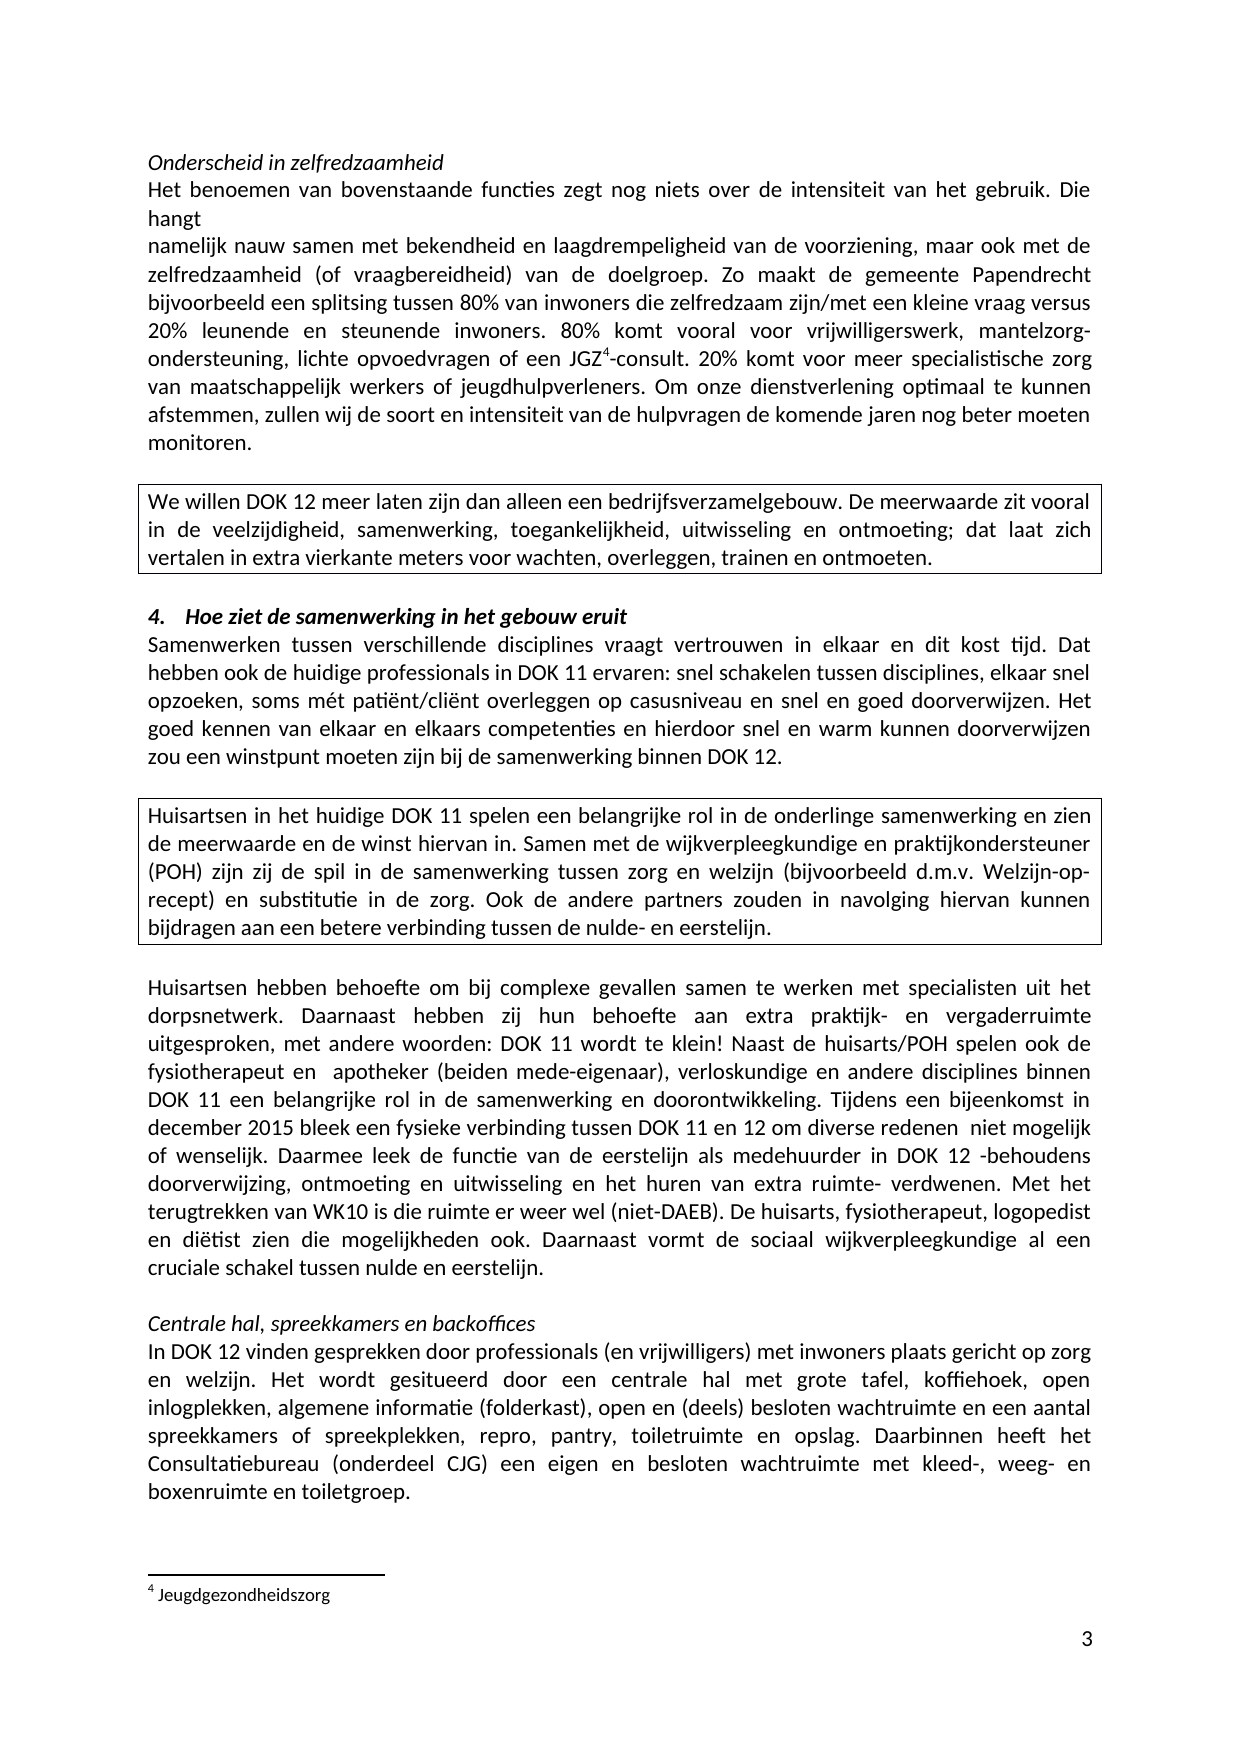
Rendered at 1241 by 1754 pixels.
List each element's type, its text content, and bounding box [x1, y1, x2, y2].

text Onderscheid in zelfredzaamheid [148, 148, 1093, 176]
text Het benoemen van bovenstaande functies zegt nog niets over de intensiteit van het gebruik. Die hangt [148, 176, 1093, 232]
text Huisartsen in het huidige DOK 11 spelen een belangrijke rol in de onderlinge samenwerking en zien de meerwaarde en de winst hiervan in. Samen met de wijkverpleegkundige en praktijkondersteuner (POH) zijn zij de spil in de samenwerking tussen zorg en welzijn (bijvoorbeeld d.m.v. Welzijn-op-recept) en substitutie in de zorg. Ook de andere partners zouden in navolging hiervan kunnen bijdragen aan een betere verbinding tussen de nulde- en eerstelijn. [139, 799, 1101, 944]
text namelijk nauw samen met bekendheid en laagdrempeligheid van de voorziening, maar ook met de zelfredzaamheid (of vraagbereidheid) van de doelgroep. Zo maakt de gemeente Papendrecht bijvoorbeeld een splitsing tussen 80% van inwoners die zelfredzaam zijn/met een kleine vraag versus 20% leunende en steunende inwoners. 80% komt vooral voor vrijwilligerswerk, mantelzorg-ondersteuning, lichte opvoedvragen of een JGZ-consult. 20% komt voor meer specialistische zorg van maatschappelijk werkers of jeugdhulpverleners. Om onze dienstverlening optimaal te kunnen afstemmen, zullen wij de soort en intensiteit van de hulpvragen de komende jaren nog beter moeten monitoren. [148, 232, 1093, 456]
text Centrale hal, spreekkamers en backoffices [148, 1309, 1093, 1337]
list Hoe ziet de samenwerking in het gebouw eruit [148, 602, 1093, 630]
text Huisartsen hebben behoefte om bij complexe gevallen samen te werken met specialisten uit het dorpsnetwerk. Daarnaast hebben zij hun behoefte aan extra praktijk- en vergaderruimte uitgesproken, met andere woorden: DOK 11 wordt te klein! Naast de huisarts/POH spelen ook de fysiotherapeut en apotheker (beiden mede-eigenaar), verloskundige en andere disciplines binnen DOK 11 een belangrijke rol in de samenwerking en doorontwikkeling. Tijdens een bijeenkomst in december 2015 bleek een fysieke verbinding tussen DOK 11 en 12 om diverse redenen niet mogelijk of wenselijk. Daarmee leek de functie van de eerstelijn als medehuurder in DOK 12 -behoudens doorverwijzing, ontmoeting en uitwisseling en het huren van extra ruimte- verdwenen. Met het terugtrekken van WK10 is die ruimte er weer wel (niet-DAEB). De huisarts, fysiotherapeut, logopedist en diëtist zien die mogelijkheden ook. Daarnaast vormt de sociaal wijkverpleegkundige al een cruciale schakel tussen nulde en eerstelijn. [148, 973, 1093, 1281]
list We willen DOK 12 meer laten zijn dan alleen een bedrijfsverzamelgebouw. De meerwaarde zit vooral in de veelzijdigheid, samenwerking, toegankelijkheid, uitwisseling en ontmoeting; dat laat zich vertalen in extra vierkante meters voor wachten, overleggen, trainen en ontmoeten. [139, 485, 1101, 573]
text In DOK 12 vinden gesprekken door professionals (en vrijwilligers) met inwoners plaats gericht op zorg en welzijn. Het wordt gesitueerd door een centrale hal met grote tafel, koffiehoek, open inlogplekken, algemene informatie (folderkast), open en (deels) besloten wachtruimte en een aantal spreekkamers of spreekplekken, repro, pantry, toiletruimte en opslag. Daarbinnen heeft het Consultatiebureau (onderdeel CJG) een eigen en besloten wachtruimte met kleed-, weeg- en boxenruimte en toiletgroep. [148, 1337, 1093, 1505]
text Samenwerken tussen verschillende disciplines vraagt vertrouwen in elkaar en dit kost tijd. Dat hebben ook de huidige professionals in DOK 11 ervaren: snel schakelen tussen disciplines, elkaar snel opzoeken, soms mét patiënt/cliënt overleggen op casusniveau en snel en goed doorverwijzen. Het goed kennen van elkaar en elkaars competenties en hierdoor snel en warm kunnen doorverwijzen zou een winstpunt moeten zijn bij de samenwerking binnen DOK 12. [148, 630, 1093, 770]
